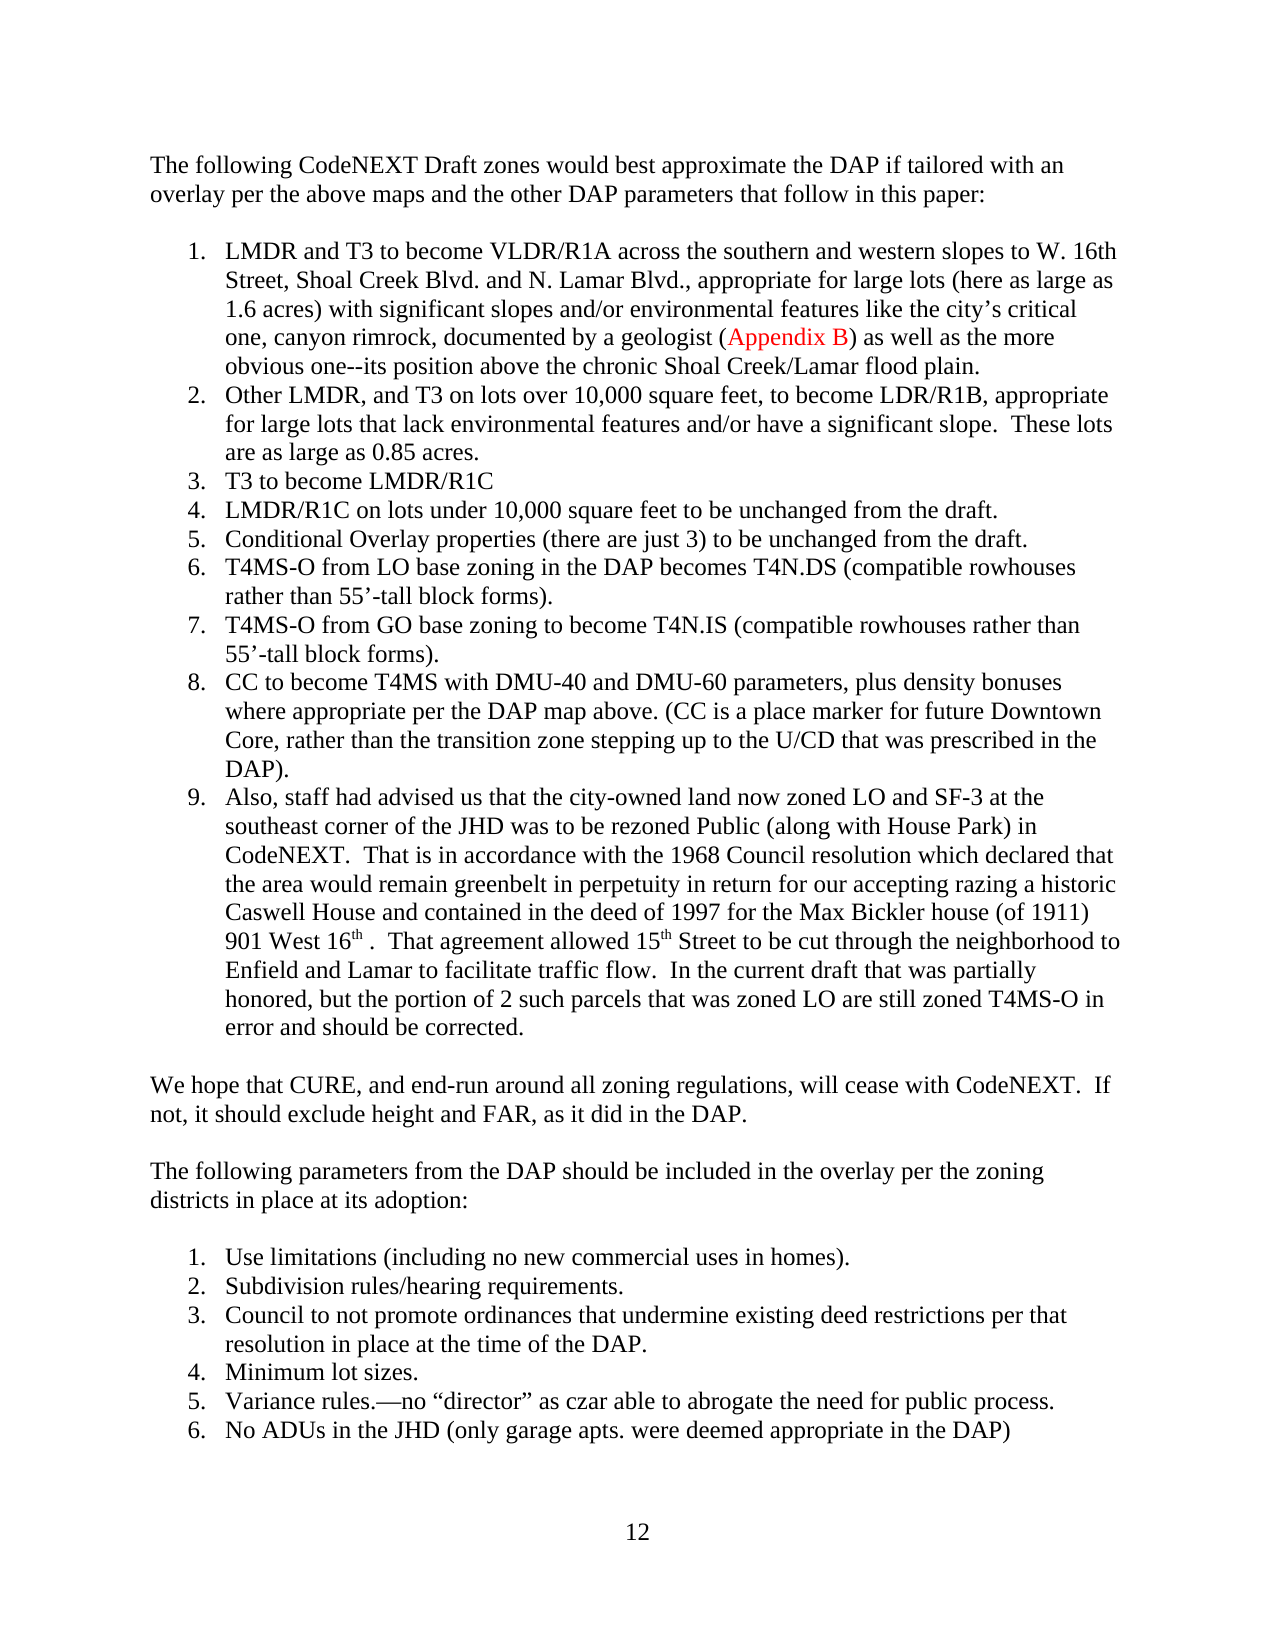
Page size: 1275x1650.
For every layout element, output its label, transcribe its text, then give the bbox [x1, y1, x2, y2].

list LMDR/R1C on lots under 10,000 square feet to be unchanged from the draft. [187, 495, 1125, 524]
list LMDR and T3 to become VLDR/R1A across the southern and western slopes to W. 16th Street, Shoal Creek Blvd. and N. Lamar Blvd., appropriate for large lots (here as large as 1.6 acres) with significant slopes and/or environmental features like the city’s critical one, canyon rimrock, documented by a geologist (Appendix B) as well as the more obvious one--its position above the chronic Shoal Creek/Lamar flood plain. [187, 236, 1125, 380]
text The following parameters from the DAP should be included in the overlay per the zoning districts in place at its adoption: [150, 1156, 1125, 1214]
list T4MS-O from GO base zoning to become T4N.IS (compatible rowhouses rather than 55’-tall block forms). [187, 610, 1125, 667]
text We hope that CURE, and end-run around all zoning regulations, will cease with CodeNEXT. If not, it should exclude height and FAR, as it did in the DAP. [150, 1070, 1125, 1127]
list Other LMDR, and T3 on lots over 10,000 square feet, to become LDR/R1B, appropriate for large lots that lack environmental features and/or have a significant slope. These lots are as large as 0.85 acres. [187, 380, 1125, 466]
list Variance rules.—no “director” as czar able to abrogate the need for public process. [187, 1386, 1125, 1415]
list CC to become T4MS with DMU-40 and DMU-60 parameters, plus density bonuses where appropriate per the DAP map above. (CC is a place marker for future Downtown Core, rather than the transition zone stepping up to the U/CD that was prescribed in the DAP). [187, 667, 1125, 782]
list T3 to become LMDR/R1C [187, 466, 1125, 495]
list Council to not promote ordinances that undermine existing deed restrictions per that resolution in place at the time of the DAP. [187, 1300, 1125, 1357]
list Use limitations (including no new commercial uses in homes). [187, 1242, 1125, 1271]
text The following CodeNEXT Draft zones would best approximate the DAP if tailored with an overlay per the above maps and the other DAP parameters that follow in this paper: [150, 150, 1125, 207]
list Minimum lot sizes. [187, 1357, 1125, 1386]
text 9. Also, staff had advised us that the city-owned land now zoned LO and SF-3 at the southeast corner of the JHD was to be rezoned Public (along with House Park) in CodeNEXT. That is in accordance with the 1968 Council resolution which declared that the area would remain greenbelt in perpetuity in return for our accepting razing a historic Caswell House and contained in the deed of 1997 for the Max Bickler house (of 1911) 901 West 16th . That agreement allowed 15th Street to be cut through the neighborhood to Enfield and Lamar to facilitate traffic flow. In the current draft that was partially honored, but the portion of 2 such parcels that was zoned LO are still zoned T4MS-O in error and should be corrected. [187, 782, 1125, 1041]
list Subdivision rules/hearing requirements. [187, 1271, 1125, 1300]
list T4MS-O from LO base zoning in the DAP becomes T4N.DS (compatible rowhouses rather than 55’-tall block forms). [187, 552, 1125, 610]
list Conditional Overlay properties (there are just 3) to be unchanged from the draft. [187, 524, 1125, 552]
list No ADUs in the JHD (only garage apts. were deemed appropriate in the DAP) [187, 1415, 1125, 1444]
